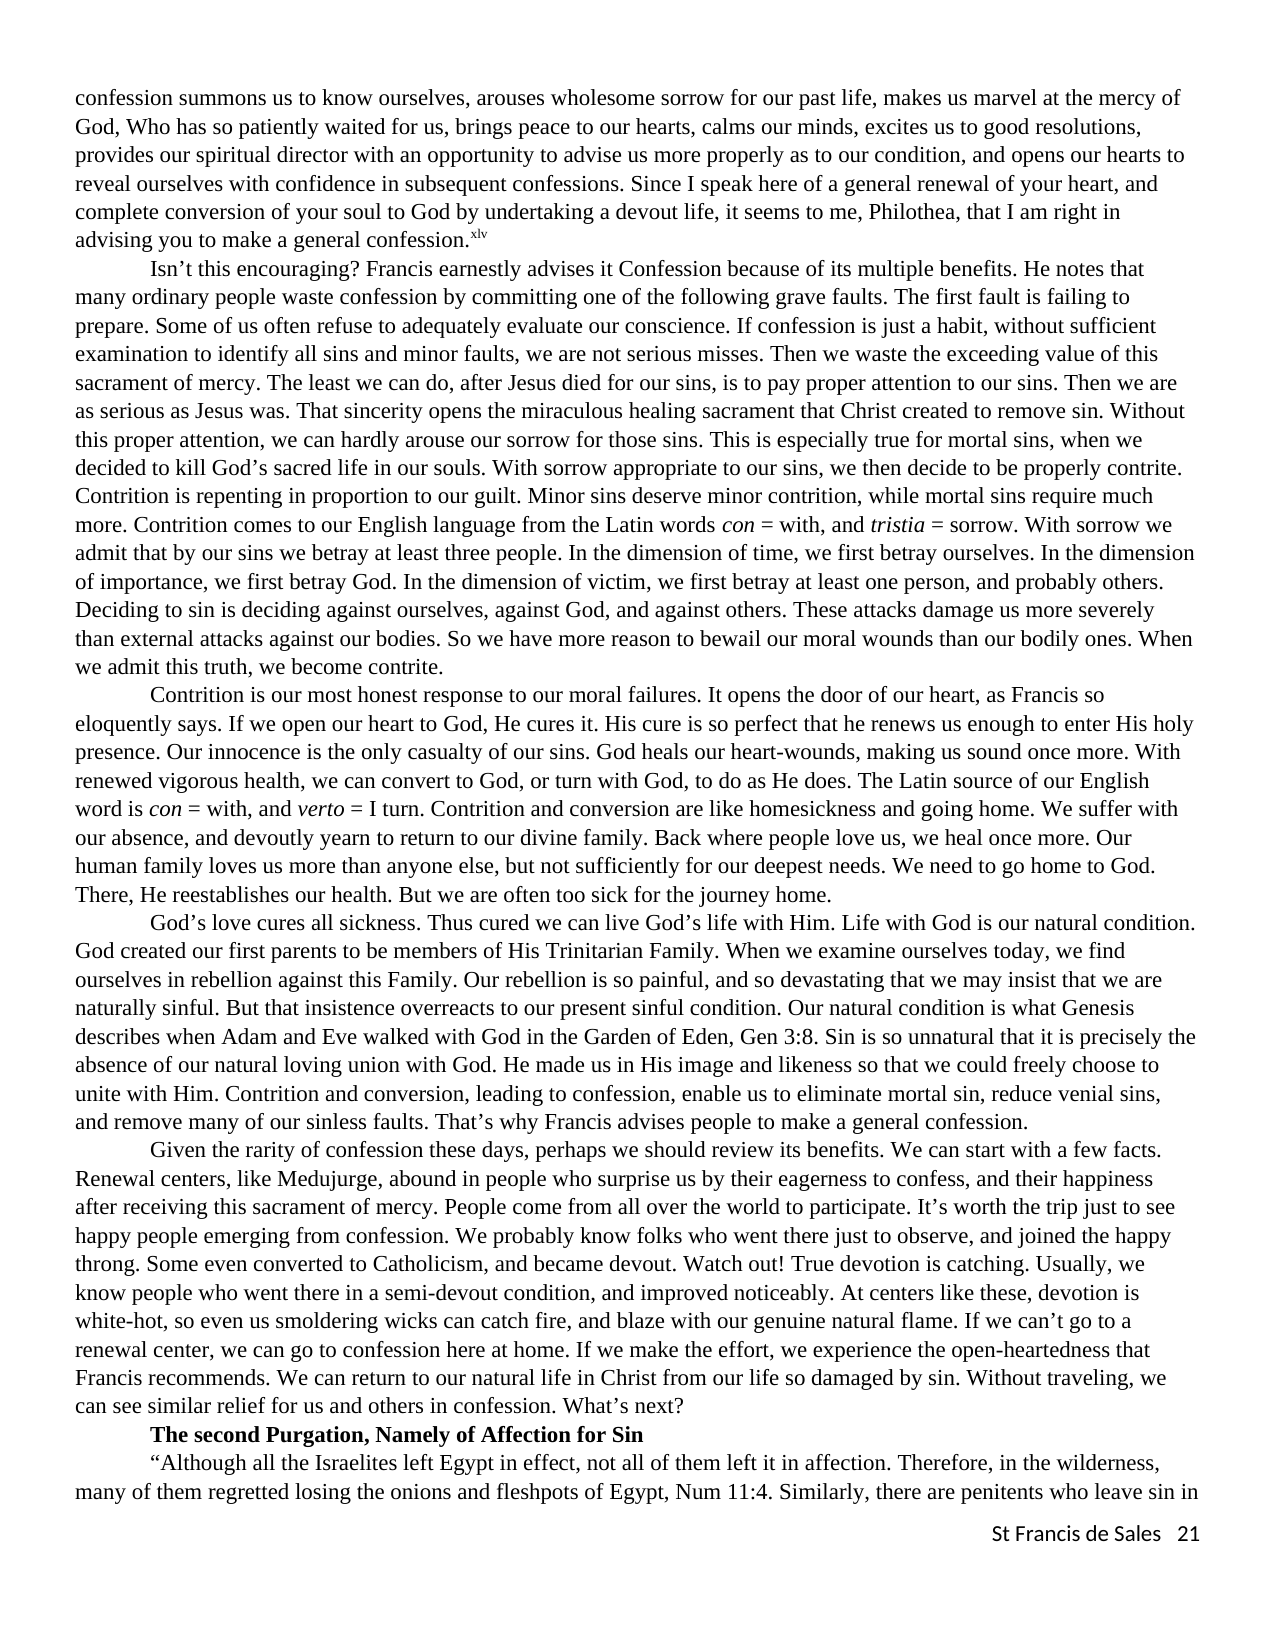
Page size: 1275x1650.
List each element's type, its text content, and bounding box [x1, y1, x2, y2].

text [75, 1449, 1200, 1504]
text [75, 84, 1200, 253]
text Given the rarity of confession these days, perhaps we should review its benefits. We can start with a few facts. Renewal centers, like Medujurge, abound in people who surprise us by their eagerness to confess, and their happiness after receiving this sacrament of mercy. People come from all over the world to participate. It’s worth the trip just to see happy people emerging from confession. We probably know folks who went there just to observe, and joined the happy throng. Some even converted to Catholicism, and became devout. Watch out! True devotion is catching. Usually, we know people who went there in a semi-devout condition, and improved noticeably. At centers like these, devotion is white-hot, so even us smoldering wicks can catch fire, and blaze with our genuine natural flame. If we can’t go to a renewal center, we can go to confession here at home. If we make the effort, we experience the open-heartedness that Francis recommends. We can return to our natural life in Christ from our life so damaged by sin. Without traveling, we can see similar relief for us and others in confession. What’s next? [75, 1137, 1200, 1419]
text Contrition is our most honest response to our moral failures. It opens the door of our heart, as Francis so eloquently says. If we open our heart to God, He cures it. His cure is so perfect that he renews us enough to enter His holy presence. Our innocence is the only casualty of our sins. God heals our heart-wounds, making us sound once more. With renewed vigorous health, we can convert to God, or turn with God, to do as He does. The Latin source of our English word is con = with, and verto = I turn. Contrition and conversion are like homesickness and going home. We suffer with our absence, and devoutly yearn to return to our divine family. Back where people love us, we heal once more. Our human family loves us more than anyone else, but not sufficiently for our deepest needs. We need to go home to God. There, He reestablishes our health. But we are often too sick for the journey home. [75, 682, 1200, 907]
text Isn’t this encouraging? Francis earnestly advises it Confession because of its multiple benefits. He notes that many ordinary people waste confession by committing one of the following grave faults. The first fault is failing to prepare. Some of us often refuse to adequately evaluate our conscience. If confession is just a habit, without sufficient examination to identify all sins and minor faults, we are not serious misses. Then we waste the exceeding value of this sacrament of mercy. The least we can do, after Jesus died for our sins, is to pay proper attention to our sins. Then we are as serious as Jesus was. That sincerity opens the miraculous healing sacrament that Christ created to remove sin. Without this proper attention, we can hardly arouse our sorrow for those sins. This is especially true for mortal sins, when we decided to kill God’s sacred life in our souls. With sorrow appropriate to our sins, we then decide to be properly contrite. Contrition is repenting in proportion to our guilt. Minor sins deserve minor contrition, while mortal sins require much more. Contrition comes to our English language from the Latin words con = with, and tristia = sorrow. With sorrow we admit that by our sins we betray at least three people. In the dimension of time, we first betray ourselves. In the dimension of importance, we first betray God. In the dimension of victim, we first betray at least one person, and probably others. Deciding to sin is deciding against ourselves, against God, and against others. These attacks damage us more severely than external attacks against our bodies. So we have more reason to bewail our moral wounds than our bodily ones. When we admit this truth, we become contrite. [75, 255, 1200, 679]
text The second Purgation, Namely of Affection for Sin [75, 1421, 1200, 1447]
text God’s love cures all sickness. Thus cured we can live God’s life with Him. Life with God is our natural condition. God created our first parents to be members of His Trinitarian Family. When we examine ourselves today, we find ourselves in rebellion against this Family. Our rebellion is so painful, and so devastating that we may insist that we are naturally sinful. But that insistence overreacts to our present sinful condition. Our natural condition is what Genesis describes when Adam and Eve walked with God in the Garden of Eden, Gen 3:8. Sin is so unnatural that it is precisely the absence of our natural loving union with God. He made us in His image and likeness so that we could freely choose to unite with Him. Contrition and conversion, leading to confession, enable us to eliminate mortal sin, reduce venial sins, and remove many of our sinless faults. That’s why Francis advises people to make a general confession. [75, 909, 1200, 1134]
